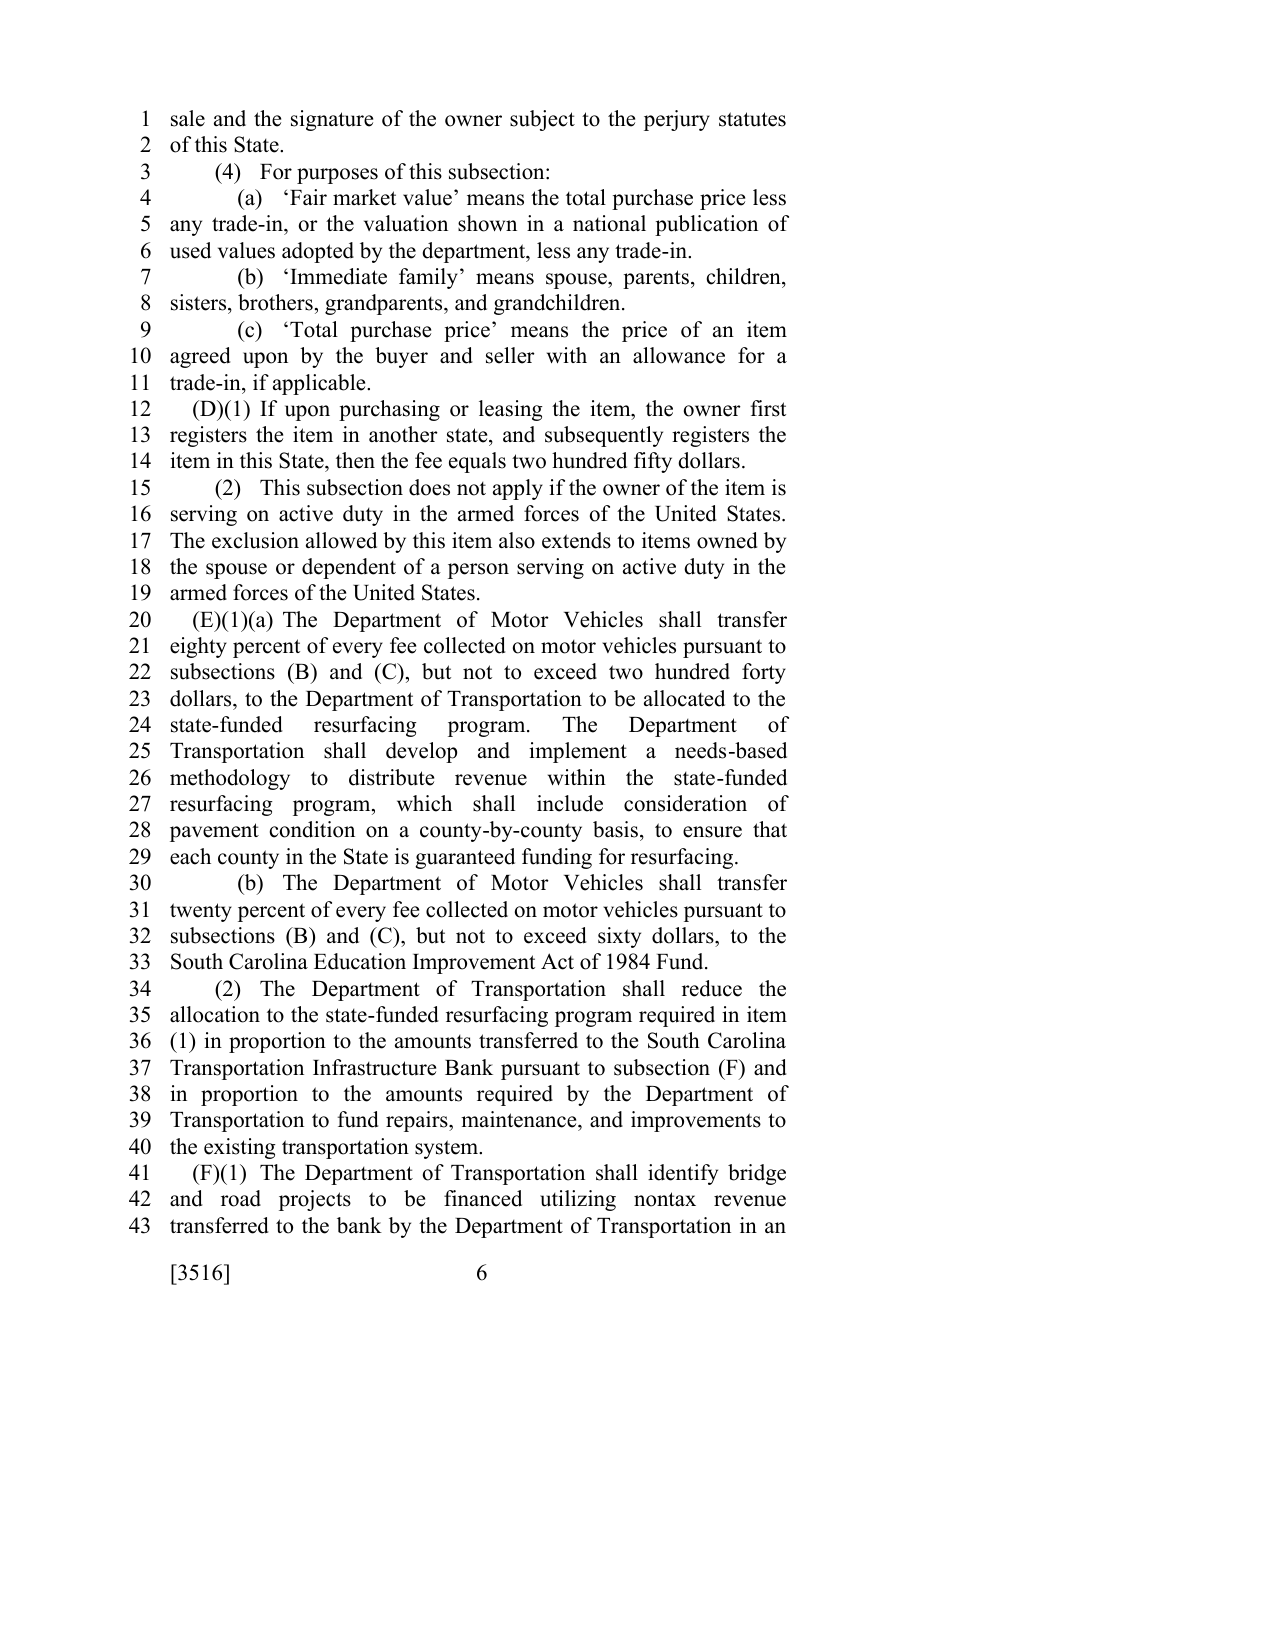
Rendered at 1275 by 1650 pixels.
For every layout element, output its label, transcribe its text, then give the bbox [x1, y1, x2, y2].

text (D)(1) If upon purchasing or leasing the item, the owner first registers the item in another state, and subsequently registers the item in this State, then the fee equals two hundred fifty dollars. [169, 395, 787, 474]
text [169, 1159, 787, 1238]
text (b) The Department of Motor Vehicles shall transfer twenty percent of every fee collected on motor vehicles pursuant to subsections (B) and (C), but not to exceed sixty dollars, to the South Carolina Education Improvement Act of 1984 Fund. [169, 869, 787, 975]
text (a) ‘Fair market value’ means the total purchase price less any trade-in, or the valuation shown in a national publication of used values adopted by the department, less any trade-in. [169, 184, 787, 263]
text (E)(1)(a) The Department of Motor Vehicles shall transfer eighty percent of every fee collected on motor vehicles pursuant to subsections (B) and (C), but not to exceed two hundred forty dollars, to the Department of Transportation to be allocated to the state-funded resurfacing program. The Department of Transportation shall develop and implement a needs-based methodology to distribute revenue within the state-funded resurfacing program, which shall include consideration of pavement condition on a county-by-county basis, to ensure that each county in the State is guaranteed funding for resurfacing. [169, 606, 787, 869]
text (c) ‘Total purchase price’ means the price of an item agreed upon by the buyer and seller with an allowance for a trade-in, if applicable. [169, 316, 787, 395]
text (b) ‘Immediate family’ means spouse, parents, children, sisters, brothers, grandparents, and grandchildren. [169, 263, 787, 316]
text (2) This subsection does not apply if the owner of the item is serving on active duty in the armed forces of the United States. The exclusion allowed by this item also extends to items owned by the spouse or dependent of a person serving on active duty in the armed forces of the United States. [169, 474, 787, 606]
text (4) For purposes of this subsection: [169, 158, 787, 184]
text (2) The Department of Transportation shall reduce the allocation to the state-funded resurfacing program required in item (1) in proportion to the amounts transferred to the South Carolina Transportation Infrastructure Bank pursuant to subsection (F) and in proportion to the amounts required by the Department of Transportation to fund repairs, maintenance, and improvements to the existing transportation system. [169, 975, 787, 1159]
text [169, 105, 787, 158]
